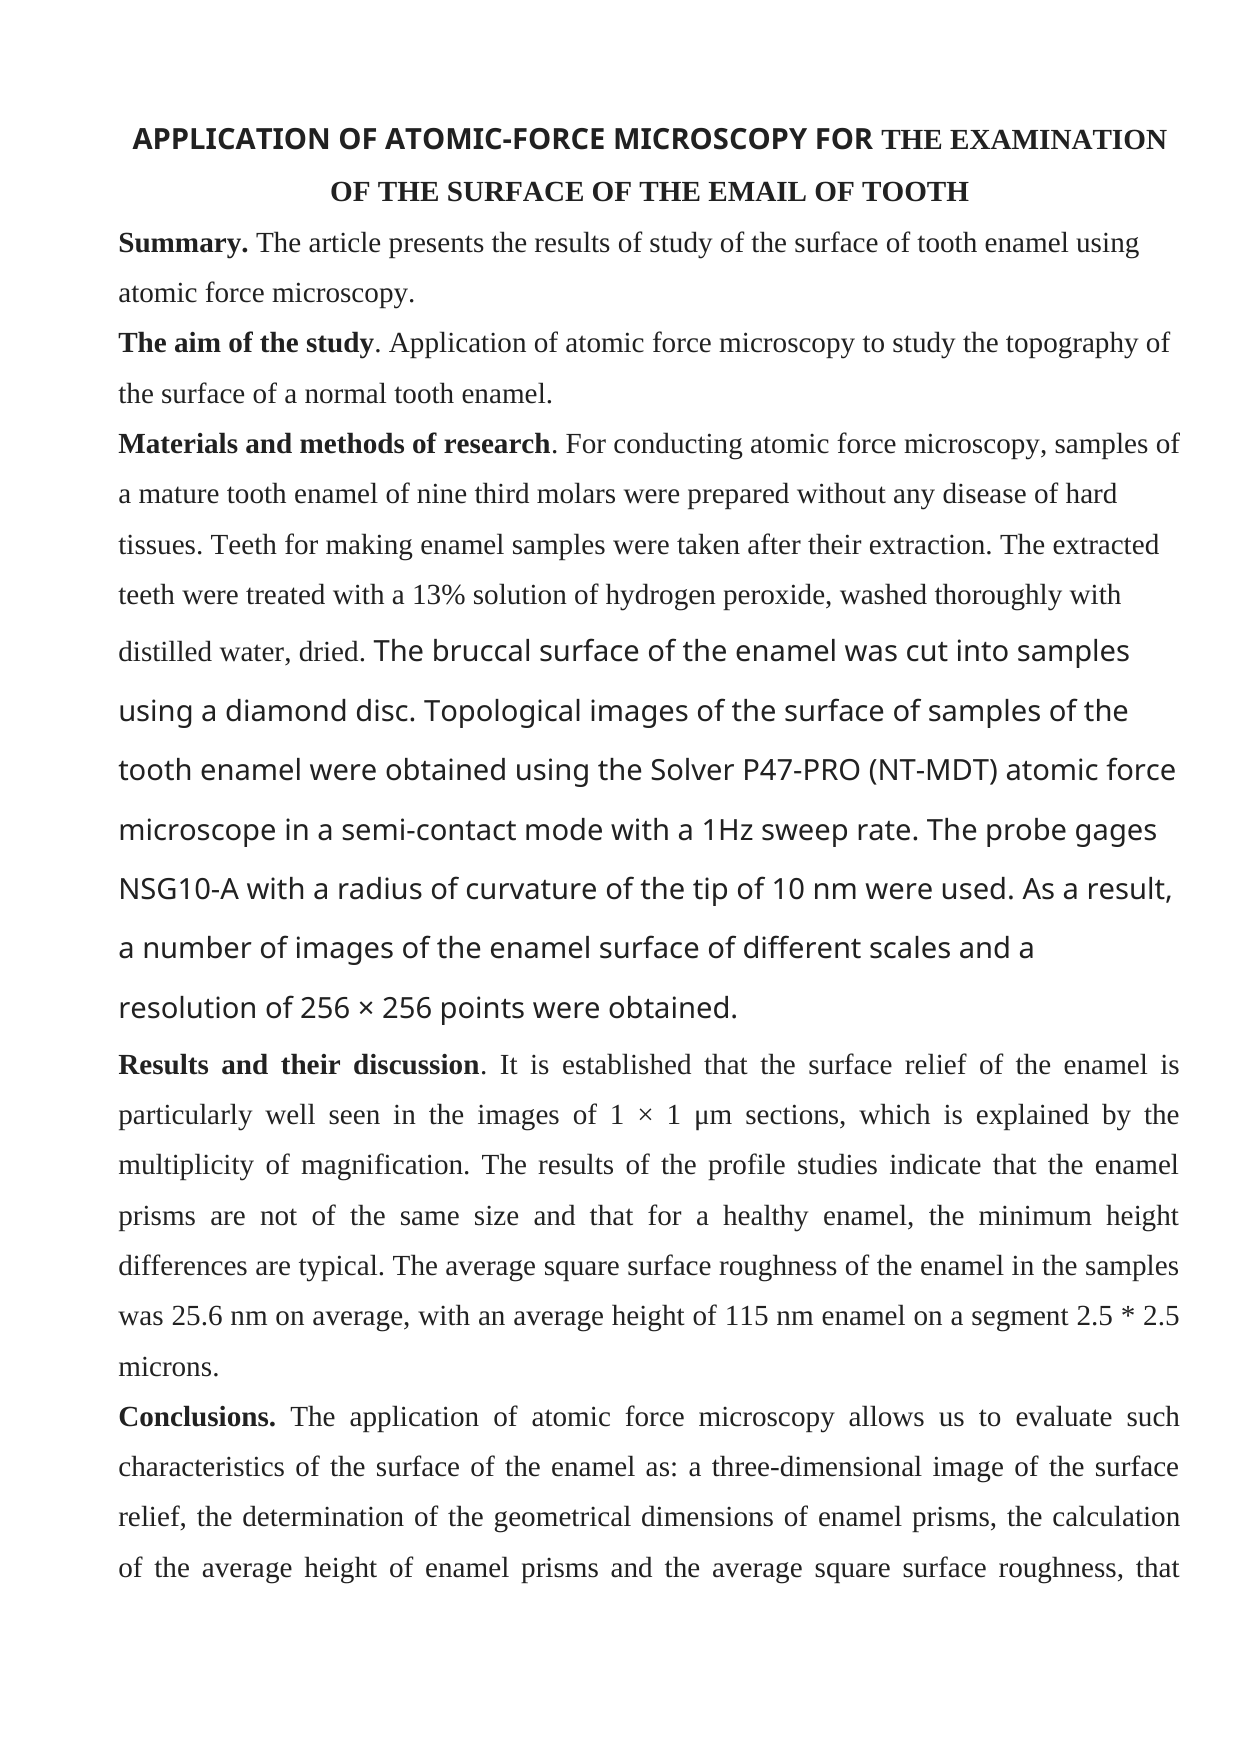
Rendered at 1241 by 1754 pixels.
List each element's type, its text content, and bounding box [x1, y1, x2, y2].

text Materials and methods of research. For conducting atomic force microscopy, samples of a mature tooth enamel of nine third molars were prepared without any disease of hard tissues. Teeth for making enamel samples were taken after their extraction. The extracted teeth were treated with a 13% solution of hydrogen peroxide, washed thoroughly with distilled water, dried. The bruccal surface of the enamel was cut into samples using a diamond disc. Topological images of the surface of samples of the tooth enamel were obtained using the Solver P47-PRO (NT-MDT) atomic force microscope in a semi-contact mode with a 1Hz sweep rate. The probe gages NSG10-A with a radius of curvature of the tip of 10 nm were used. As a result, a number of images of the enamel surface of different scales and a resolution of 256 × 256 points were obtained. [118, 426, 1181, 1027]
text Summary. The article presents the results of study of the surface of tooth enamel using atomic force microscopy. [118, 225, 1181, 309]
text APPLICATION OF ATOMIC-FORCE MICROSCOPY FOR THE EXAMINATION OF THE SURFACE OF THE EMAIL OF TOOTH [118, 118, 1181, 208]
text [118, 1399, 1181, 1583]
text The aim of the study. Application of atomic force microscopy to study the topography of the surface of a normal tooth enamel. [118, 326, 1181, 409]
text Results and their discussion. It is established that the surface relief of the enamel is particularly well seen in the images of 1 × 1 μm sections, which is explained by the multiplicity of magnification. The results of the profile studies indicate that the enamel prisms are not of the same size and that for a healthy enamel, the minimum height differences are typical. The average square surface roughness of the enamel in the samples was 25.6 nm on average, with an average height of 115 nm enamel on a segment 2.5 * 2.5 microns. [118, 1047, 1181, 1382]
